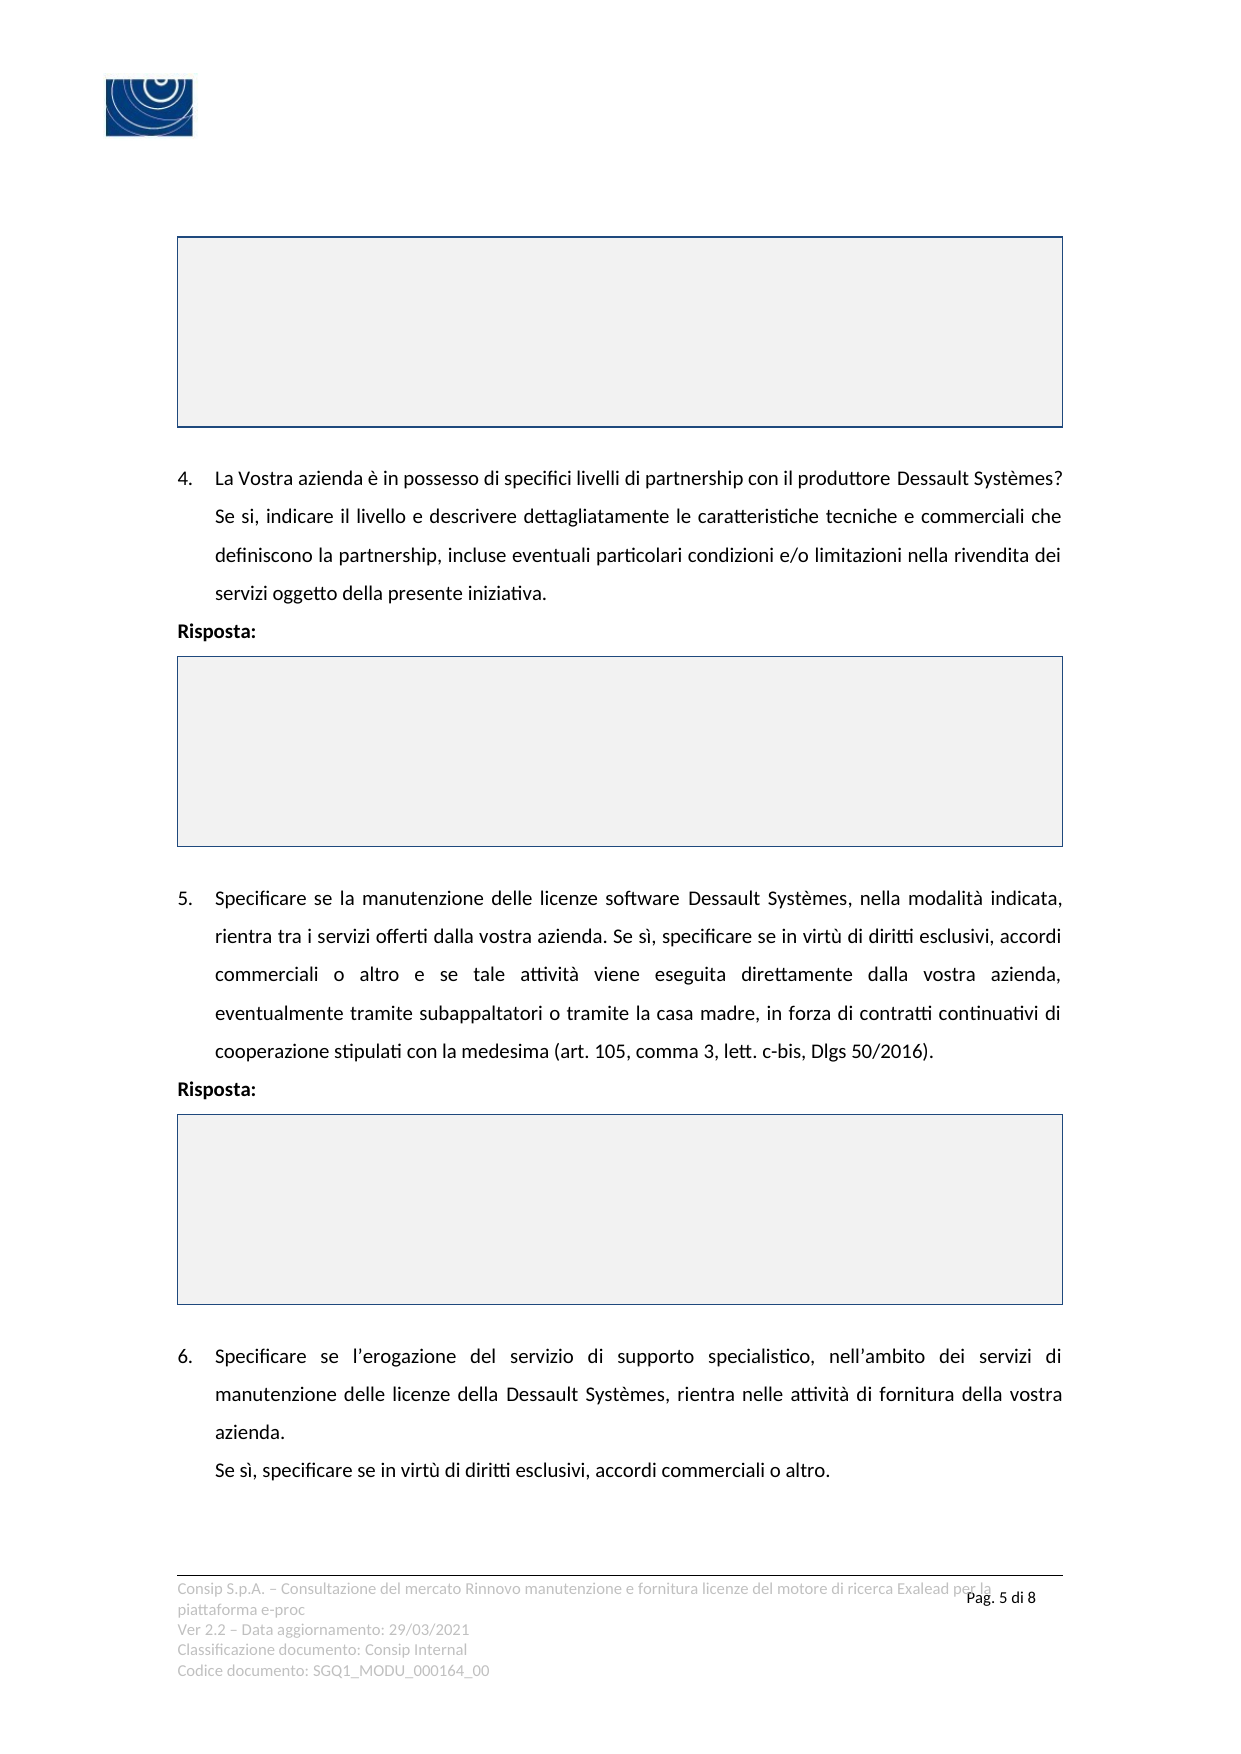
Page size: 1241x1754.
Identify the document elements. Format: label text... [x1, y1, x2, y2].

table_header [178, 657, 1062, 846]
text Risposta: [177, 1076, 1063, 1101]
table_header [178, 238, 1062, 426]
picture [103, 73, 199, 141]
text Risposta: [177, 618, 1063, 643]
list Specificare se la manutenzione delle licenze software Dessault Systèmes, nella modalità indicata, rientra tra i servizi offerti dalla vostra azienda. Se sì, specificare se in virtù di diritti esclusivi, accordi commerciali o altro e se tale attività viene eseguita direttamente dalla vostra azienda, eventualmente tramite subappaltatori o tramite la casa madre, in forza di contratti continuativi di cooperazione stipulati con la medesima (art. 105, comma 3, lett. c-bis, Dlgs 50/2016). [177, 885, 1063, 1063]
table_header [178, 1115, 1062, 1304]
list La Vostra azienda è in possesso di specifici livelli di partnership con il produttore Dessault Systèmes? Se si, indicare il livello e descrivere dettagliatamente le caratteristiche tecniche e commerciali che definiscono la partnership, incluse eventuali particolari condizioni e/o limitazioni nella rivendita dei servizi oggetto della presente iniziativa. [177, 466, 1063, 605]
